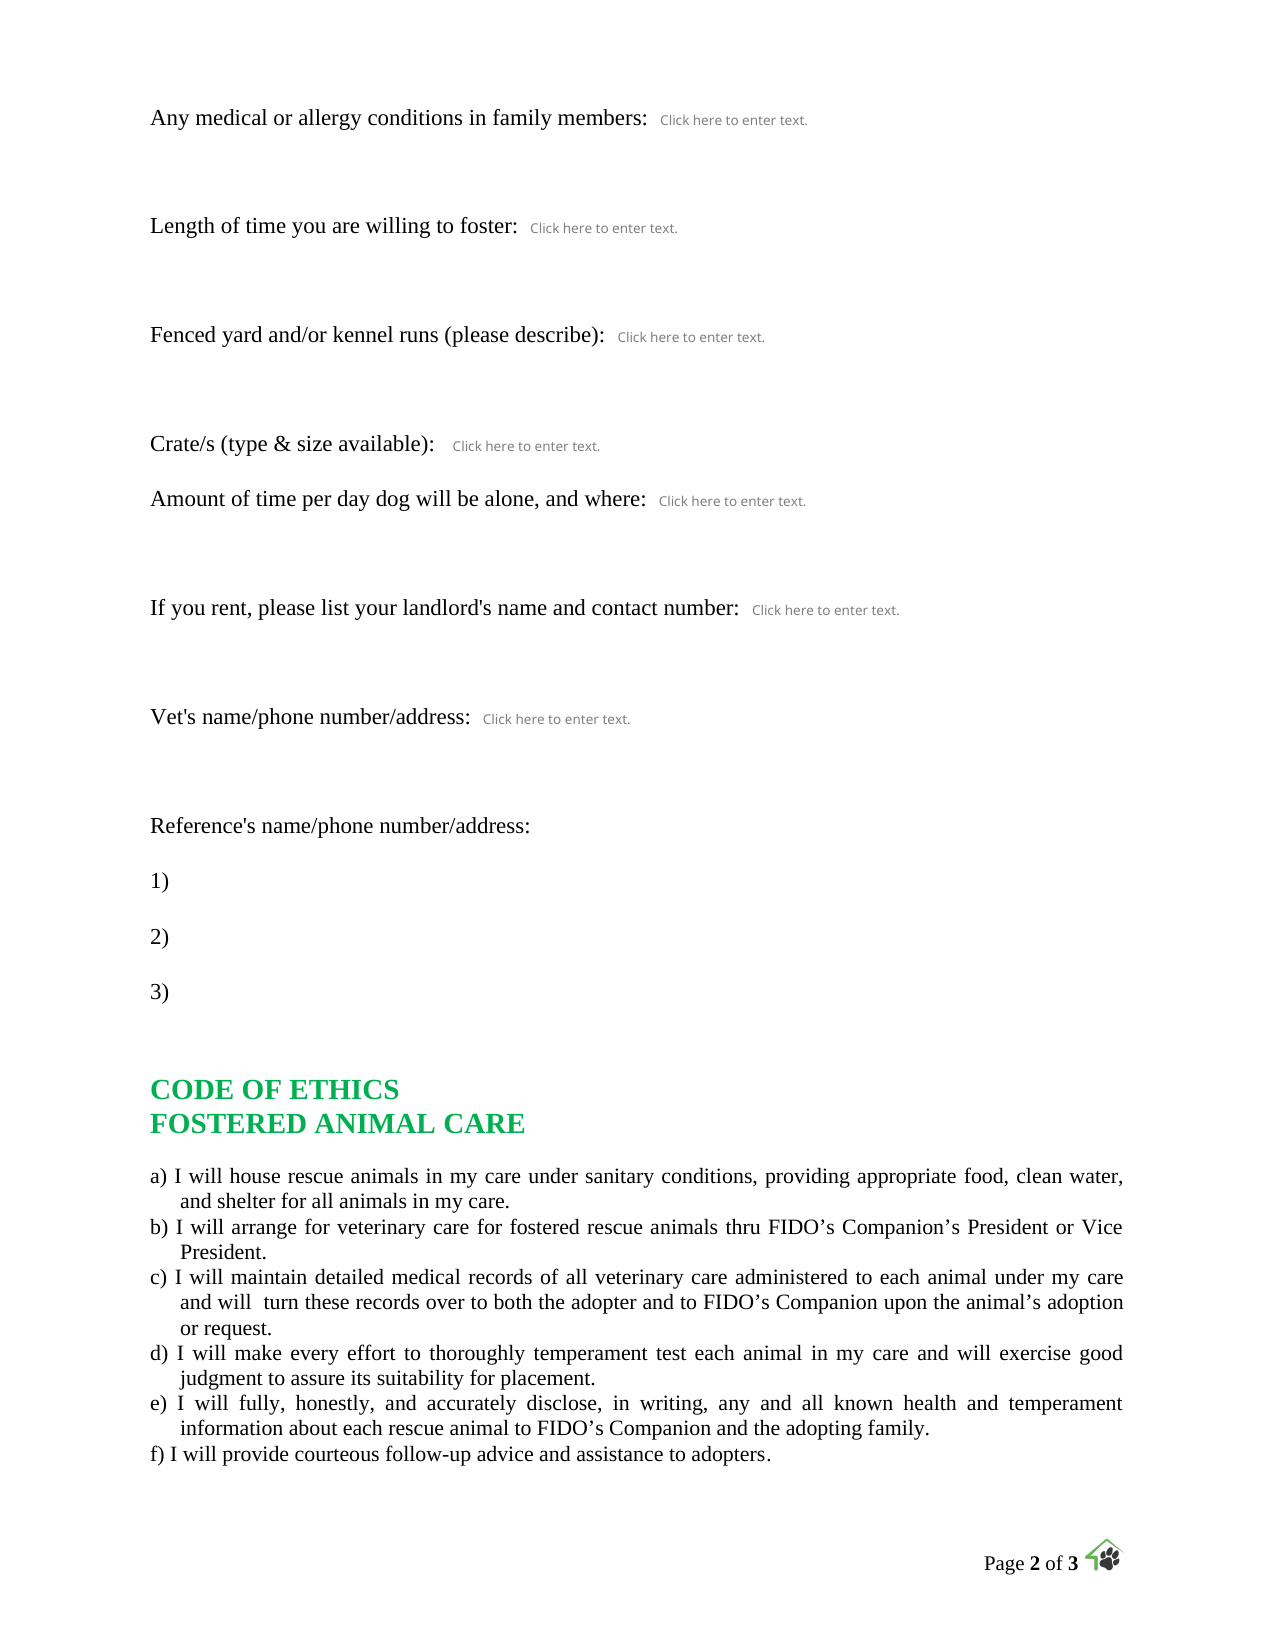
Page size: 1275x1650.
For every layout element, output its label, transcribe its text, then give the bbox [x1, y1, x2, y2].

text 2) [150, 923, 1125, 949]
text e) I will fully, honestly, and accurately disclose, in writing, any and all known health and temperament information about each rescue animal to FIDO’s Companion and the adopting family. [150, 1390, 1125, 1441]
text Any medical or allergy conditions in family members: [150, 104, 1125, 130]
text Reference's name/phone number/address: [150, 812, 1125, 838]
text 1) [150, 867, 1125, 894]
text Fenced yard and/or kennel runs (please describe): [150, 321, 1125, 348]
text a) I will house rescue animals in my care under sanitary conditions, providing appropriate food, clean water, and shelter for all animals in my care. [150, 1163, 1125, 1214]
text f) I will provide courteous follow-up advice and assistance to adopters. [150, 1441, 1125, 1466]
text 3) [150, 978, 1125, 1005]
text c) I will maintain detailed medical records of all veterinary care administered to each animal under my care and will turn these records over to both the adopter and to FIDO’s Companion upon the animal’s adoption or request. [150, 1264, 1125, 1340]
text Amount of time per day dog will be alone, and where: [150, 486, 1125, 512]
text Length of time you are willing to foster: [150, 212, 1125, 239]
text b) I will arrange for veterinary care for fostered rescue animals thru FIDO’s Companion’s President or Vice President. [150, 1214, 1125, 1264]
title FOSTERED ANIMAL CARE [150, 1106, 1125, 1139]
text Crate/s (type & size available): [150, 430, 1125, 456]
text d) I will make every effort to thoroughly temperament test each animal in my care and will exercise good judgment to assure its suitability for placement. [150, 1340, 1125, 1390]
text If you rent, please list your landlord's name and contact number: [150, 594, 1125, 621]
text Vet's name/phone number/address: [150, 703, 1125, 729]
picture [1084, 1538, 1125, 1571]
title CODE OF ETHICS [150, 1072, 1125, 1106]
